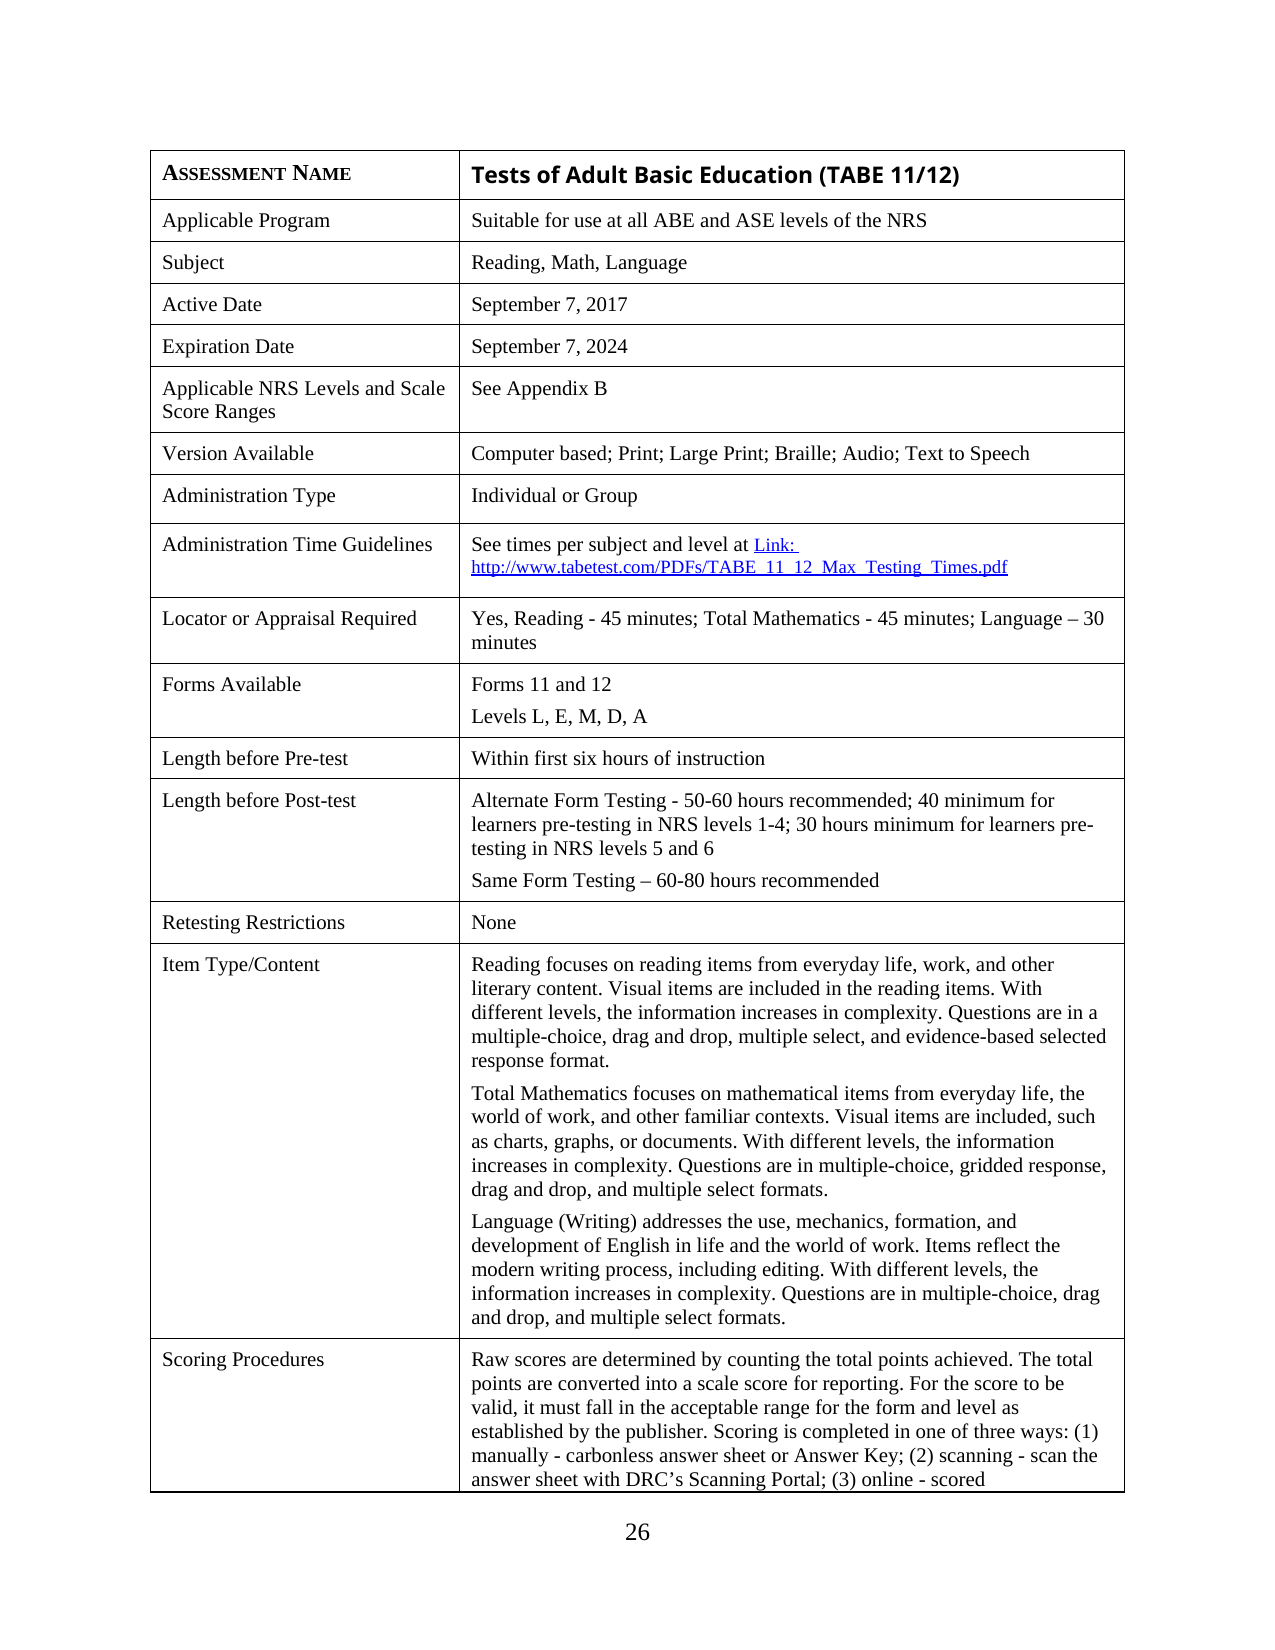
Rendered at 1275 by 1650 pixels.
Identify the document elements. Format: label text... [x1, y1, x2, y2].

table_cell Administration Time Guidelines [151, 524, 459, 597]
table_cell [460, 1339, 1124, 1491]
table_cell Alternate Form Testing - 50-60 hours recommended; 40 minimum for learners pre-testing in NRS levels 1-4; 30 hours minimum for learners pre-testing in NRS levels 5 and 6 Same Form Testing – 60-80 hours recommended [460, 779, 1124, 901]
table_cell September 7, 2017 [460, 284, 1124, 324]
table_cell Expiration Date [151, 325, 459, 366]
table_header Tests of Adult Basic Education (TABE 11/12) [460, 151, 1124, 199]
table_cell Subject [151, 242, 459, 282]
table_cell See times per subject and level at Link: http://www.tabetest.com/PDFs/TABE_11_12_Max_Testing_Times.pdf [460, 524, 1124, 597]
table_cell Active Date [151, 284, 459, 324]
table_cell Reading focuses on reading items from everyday life, work, and other literary content. Visual items are included in the reading items. With different levels, the information increases in complexity. Questions are in a multiple-choice, drag and drop, multiple select, and evidence-based selected response format. Total Mathematics focuses on mathematical items from everyday life, the world of work, and other familiar contexts. Visual items are included, such as charts, graphs, or documents. With different levels, the information increases in complexity. Questions are in multiple-choice, gridded response, drag and drop, and multiple select formats. Language (Writing) addresses the use, mechanics, formation, and development of English in life and the world of work. Items reflect the modern writing process, including editing. With different levels, the information increases in complexity. Questions are in multiple-choice, drag and drop, and multiple select formats. [460, 944, 1124, 1338]
table_cell Version Available [151, 433, 459, 474]
table_cell Applicable Program [151, 200, 459, 241]
table_cell None [460, 902, 1124, 942]
table_cell Item Type/Content [151, 944, 459, 1338]
table_cell Length before Pre-test [151, 738, 459, 778]
table_cell September 7, 2024 [460, 325, 1124, 366]
table_cell Forms Available [151, 664, 459, 737]
table_cell Administration Type [151, 475, 459, 522]
table_cell Applicable NRS Levels and Scale Score Ranges [151, 367, 459, 432]
table_cell Retesting Restrictions [151, 902, 459, 942]
table_cell Computer based; Print; Large Print; Braille; Audio; Text to Speech [460, 433, 1124, 474]
table_cell See Appendix B [460, 367, 1124, 432]
table_cell Forms 11 and 12 Levels L, E, M, D, A [460, 664, 1124, 737]
table_cell Length before Post-test [151, 779, 459, 901]
table_cell Reading, Math, Language [460, 242, 1124, 282]
table_header Assessment Name [151, 151, 459, 199]
table_cell Suitable for use at all ABE and ASE levels of the NRS [460, 200, 1124, 241]
table_cell Individual or Group [460, 475, 1124, 522]
table_cell Locator or Appraisal Required [151, 598, 459, 662]
table_cell Within first six hours of instruction [460, 738, 1124, 778]
table_cell Yes, Reading - 45 minutes; Total Mathematics - 45 minutes; Language – 30 minutes [460, 598, 1124, 662]
table_cell Scoring Procedures [151, 1339, 459, 1491]
